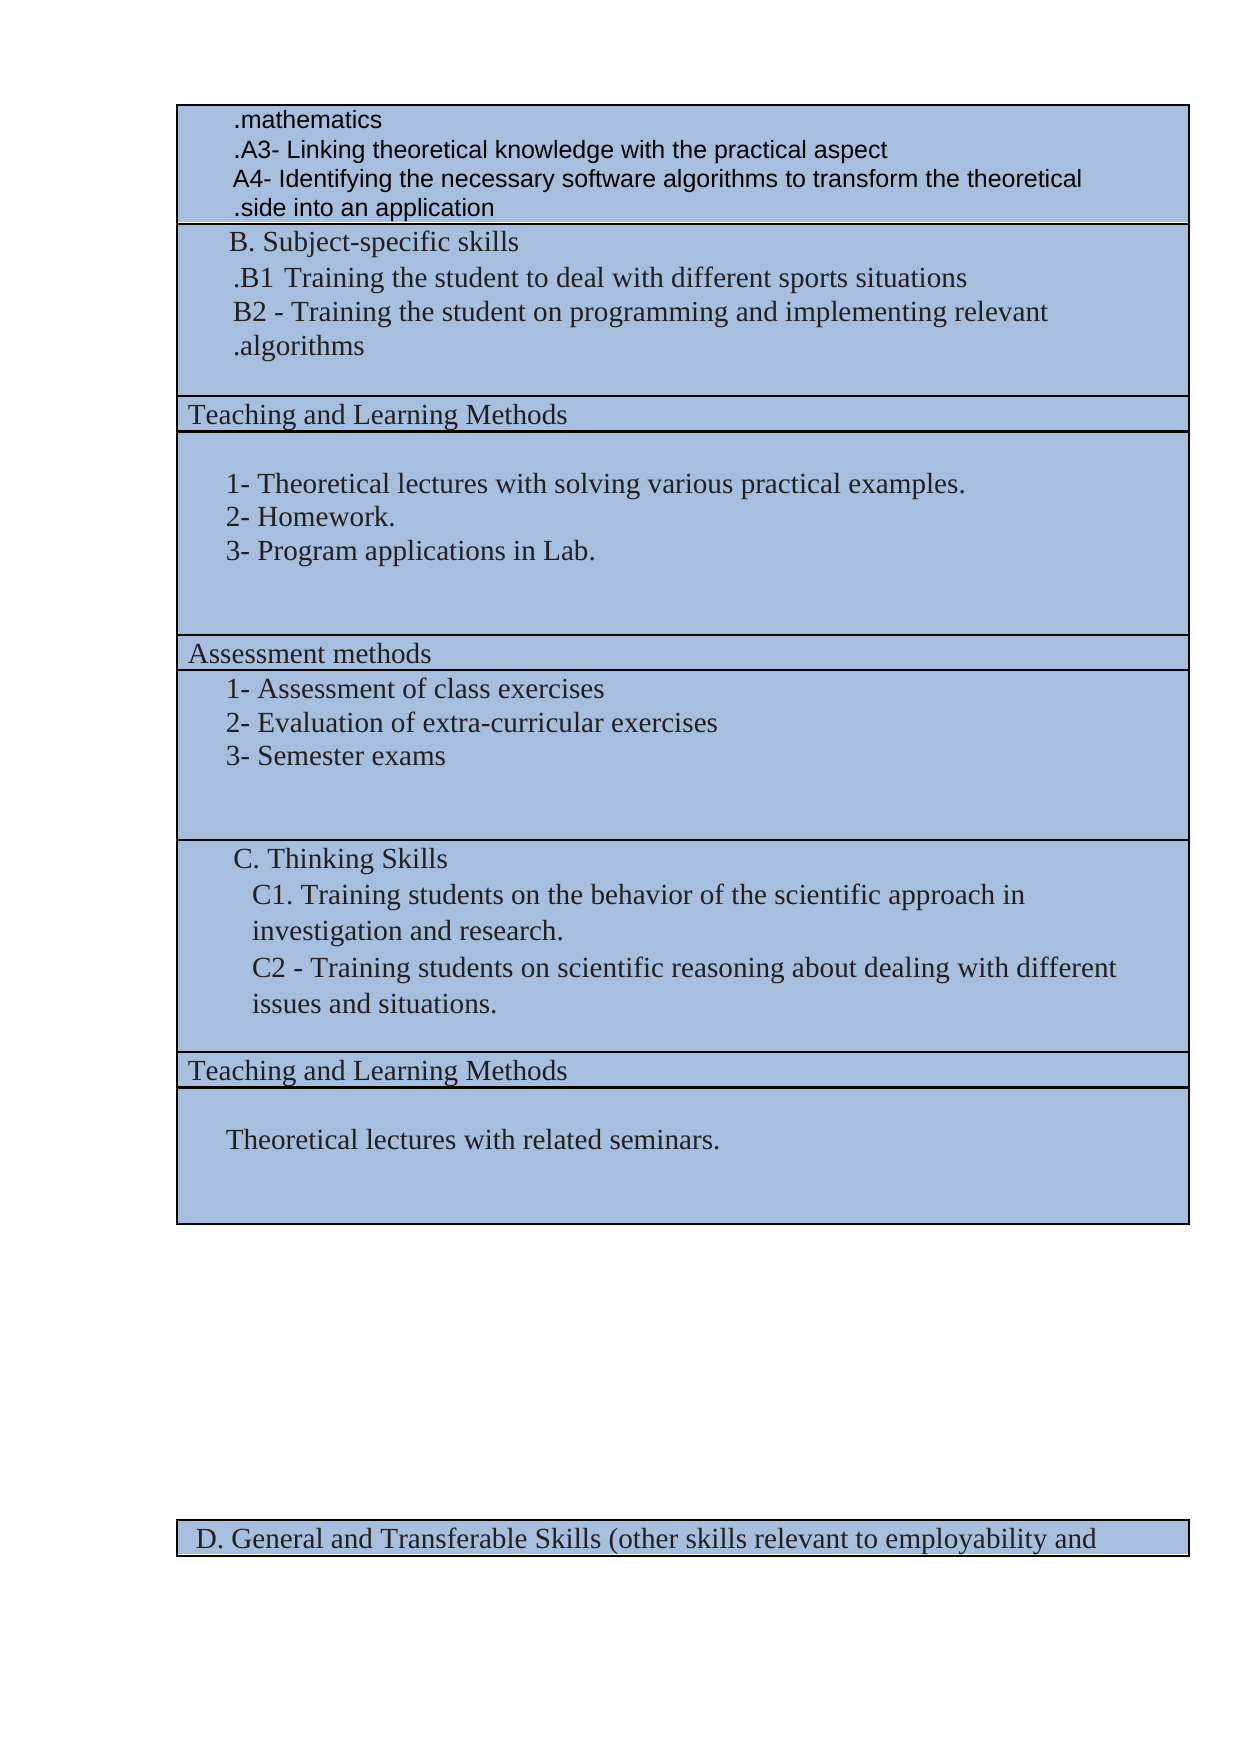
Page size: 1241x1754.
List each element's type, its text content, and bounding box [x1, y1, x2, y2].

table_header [178, 1521, 1188, 1554]
table_cell 1- Theoretical lectures with solving various practical examples. 2- Homework. 3- Program applications in Lab. [178, 433, 1188, 634]
table_cell Theoretical lectures with related seminars. [178, 1089, 1188, 1223]
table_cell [178, 106, 1188, 222]
table_cell Teaching and Learning Methods [178, 1053, 1188, 1086]
table_cell Assessment methods [178, 636, 1188, 669]
table_cell C. Thinking Skills C1. Training students on the behavior of the scientific approach in investigation and research. C2 - Training students on scientific reasoning about dealing with different issues and situations. [178, 841, 1188, 1051]
table_cell 1- Assessment of class exercises 2- Evaluation of extra-curricular exercises 3- Semester exams [178, 671, 1188, 839]
table_cell Teaching and Learning Methods [178, 397, 1188, 430]
table_cell B. Subject-specific skills B1 Training the student to deal with different sports situations. B2 - Training the student on programming and implementing relevant algorithms. [178, 225, 1188, 395]
